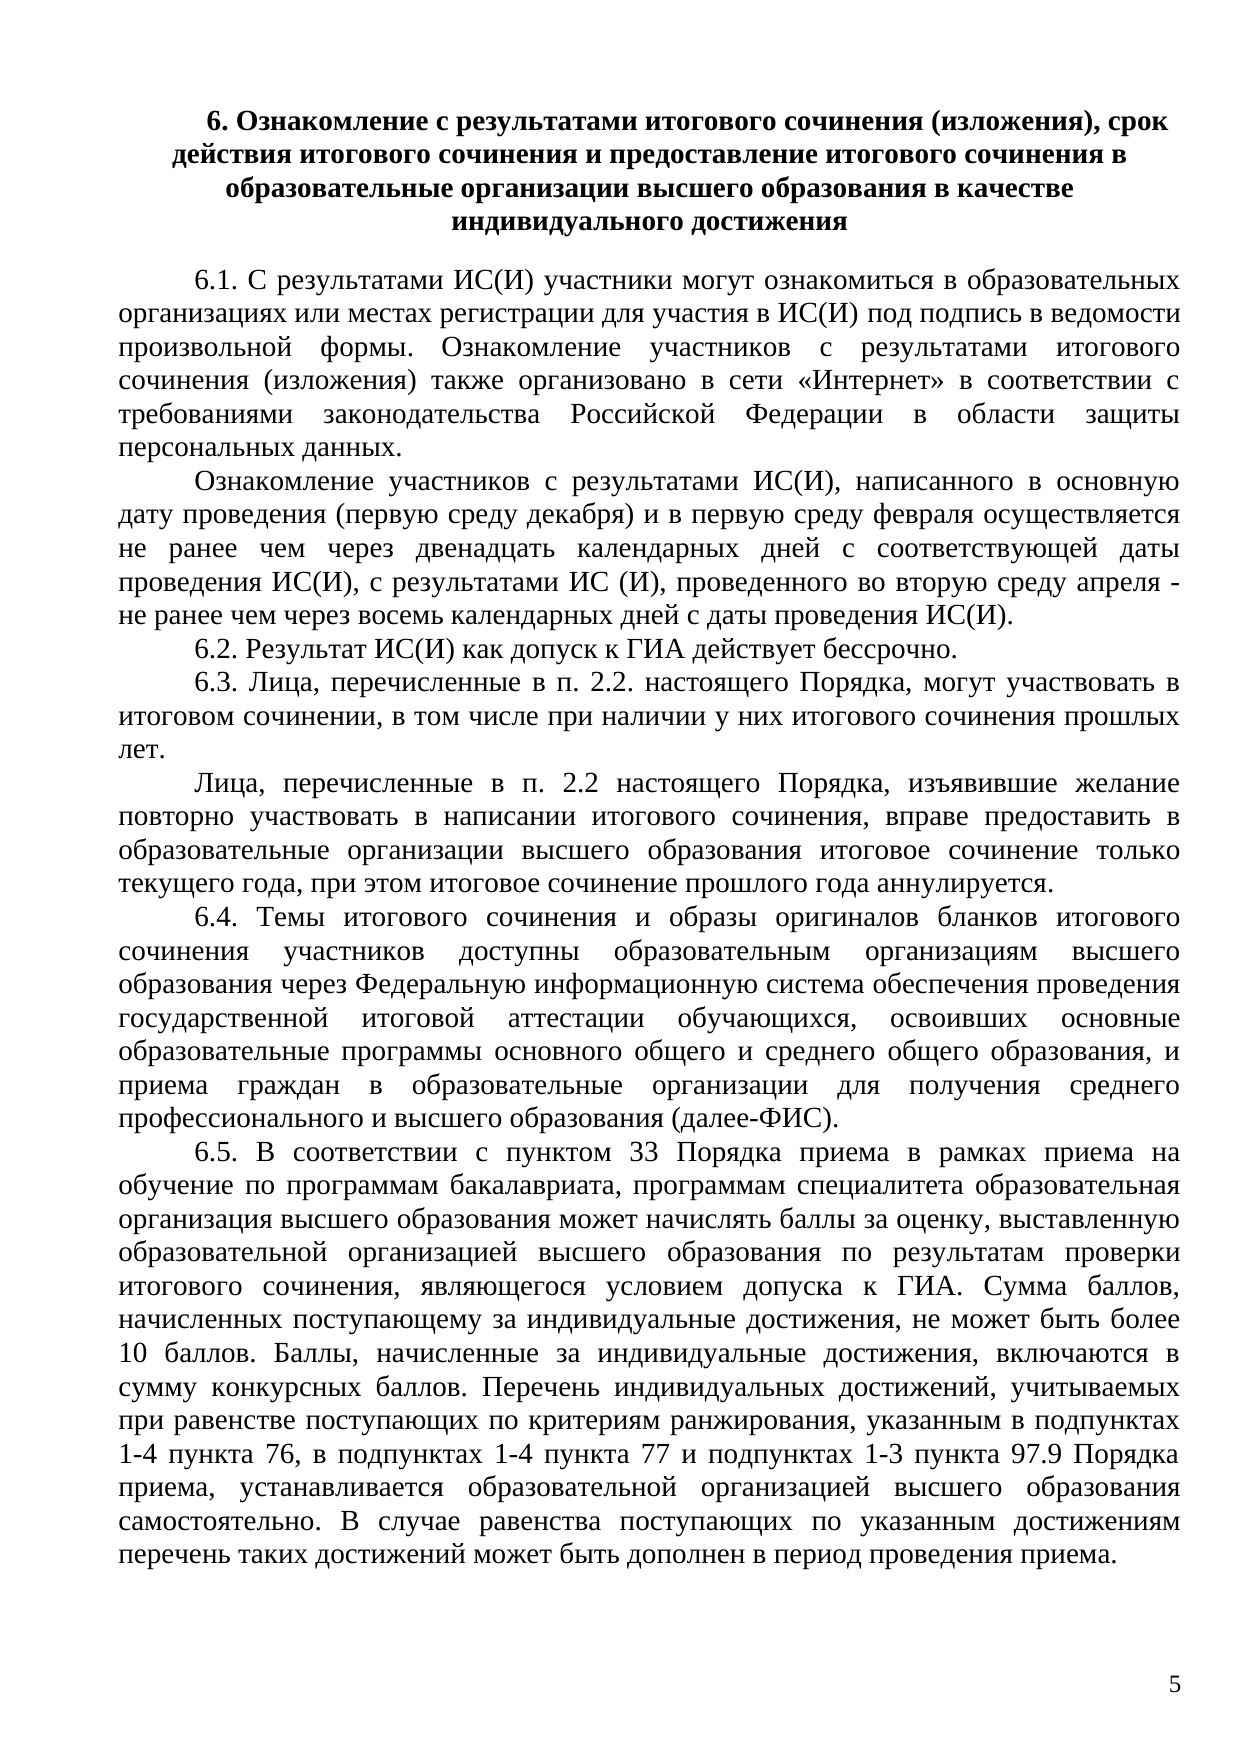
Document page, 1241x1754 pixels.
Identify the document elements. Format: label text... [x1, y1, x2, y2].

text 6. Ознакомление с результатами итогового сочинения (изложения), срок действия итогового сочинения и предоставление итогового сочинения в образовательные организации высшего образования в качестве индивидуального достижения [118, 103, 1181, 237]
text 6.5. В соответствии с пунктом 33 Порядка приема в рамках приема на обучение по программам бакалавриата, программам специалитета образовательная организация высшего образования может начислять баллы за оценку, выставленную образовательной организацией высшего образования по результатам проверки итогового сочинения, являющегося условием допуска к ГИА. Сумма баллов, начисленных поступающему за индивидуальные достижения, не может быть более 10 баллов. Баллы, начисленные за индивидуальные достижения, включаются в сумму конкурсных баллов. Перечень индивидуальных достижений, учитываемых при равенстве поступающих по критериям ранжирования, указанным в подпунктах 1-4 пункта 76, в подпунктах 1-4 пункта 77 и подпунктах 1-3 пункта 97.9 Порядка приема, устанавливается образовательной организацией высшего образования самостоятельно. В случае равенства поступающих по указанным достижениям перечень таких достижений может быть дополнен в период проведения приема. [118, 1134, 1181, 1570]
text 6.4. Темы итогового сочинения и образы оригиналов бланков итогового сочинения участников доступны образовательным организациям высшего образования через Федеральную информационную система обеспечения проведения государственной итоговой аттестации обучающихся, освоивших основные образовательные программы основного общего и среднего общего образования, и приема граждан в образовательные организации для получения среднего профессионального и высшего образования (далее-ФИС). [118, 899, 1181, 1134]
text Ознакомление участников с результатами ИС(И), написанного в основную дату проведения (первую среду декабря) и в первую среду февраля осуществляется не ранее чем через двенадцать календарных дней с соответствующей даты проведения ИС(И), с результатами ИС (И), проведенного во вторую среду апреля - не ранее чем через восемь календарных дней с даты проведения ИС(И). [118, 463, 1181, 631]
text 6.1. С результатами ИС(И) участники могут ознакомиться в образовательных организациях или местах регистрации для участия в ИС(И) под подпись в ведомости произвольной формы. Ознакомление участников с результатами итогового сочинения (изложения) также организовано в сети «Интернет» в соответствии с требованиями законодательства Российской Федерации в области защиты персональных данных. [118, 262, 1181, 463]
text Лица, перечисленные в п. 2.2 настоящего Порядка, изъявившие желание повторно участвовать в написании итогового сочинения, вправе предоставить в образовательные организации высшего образования итоговое сочинение только текущего года, при этом итоговое сочинение прошлого года аннулируется. [118, 765, 1181, 899]
text 6.2. Результат ИС(И) как допуск к ГИА действует бессрочно. [118, 631, 1181, 664]
text 6.3. Лица, перечисленные в п. 2.2. настоящего Порядка, могут участвовать в итоговом сочинении, в том числе при наличии у них итогового сочинения прошлых лет. [118, 664, 1181, 765]
